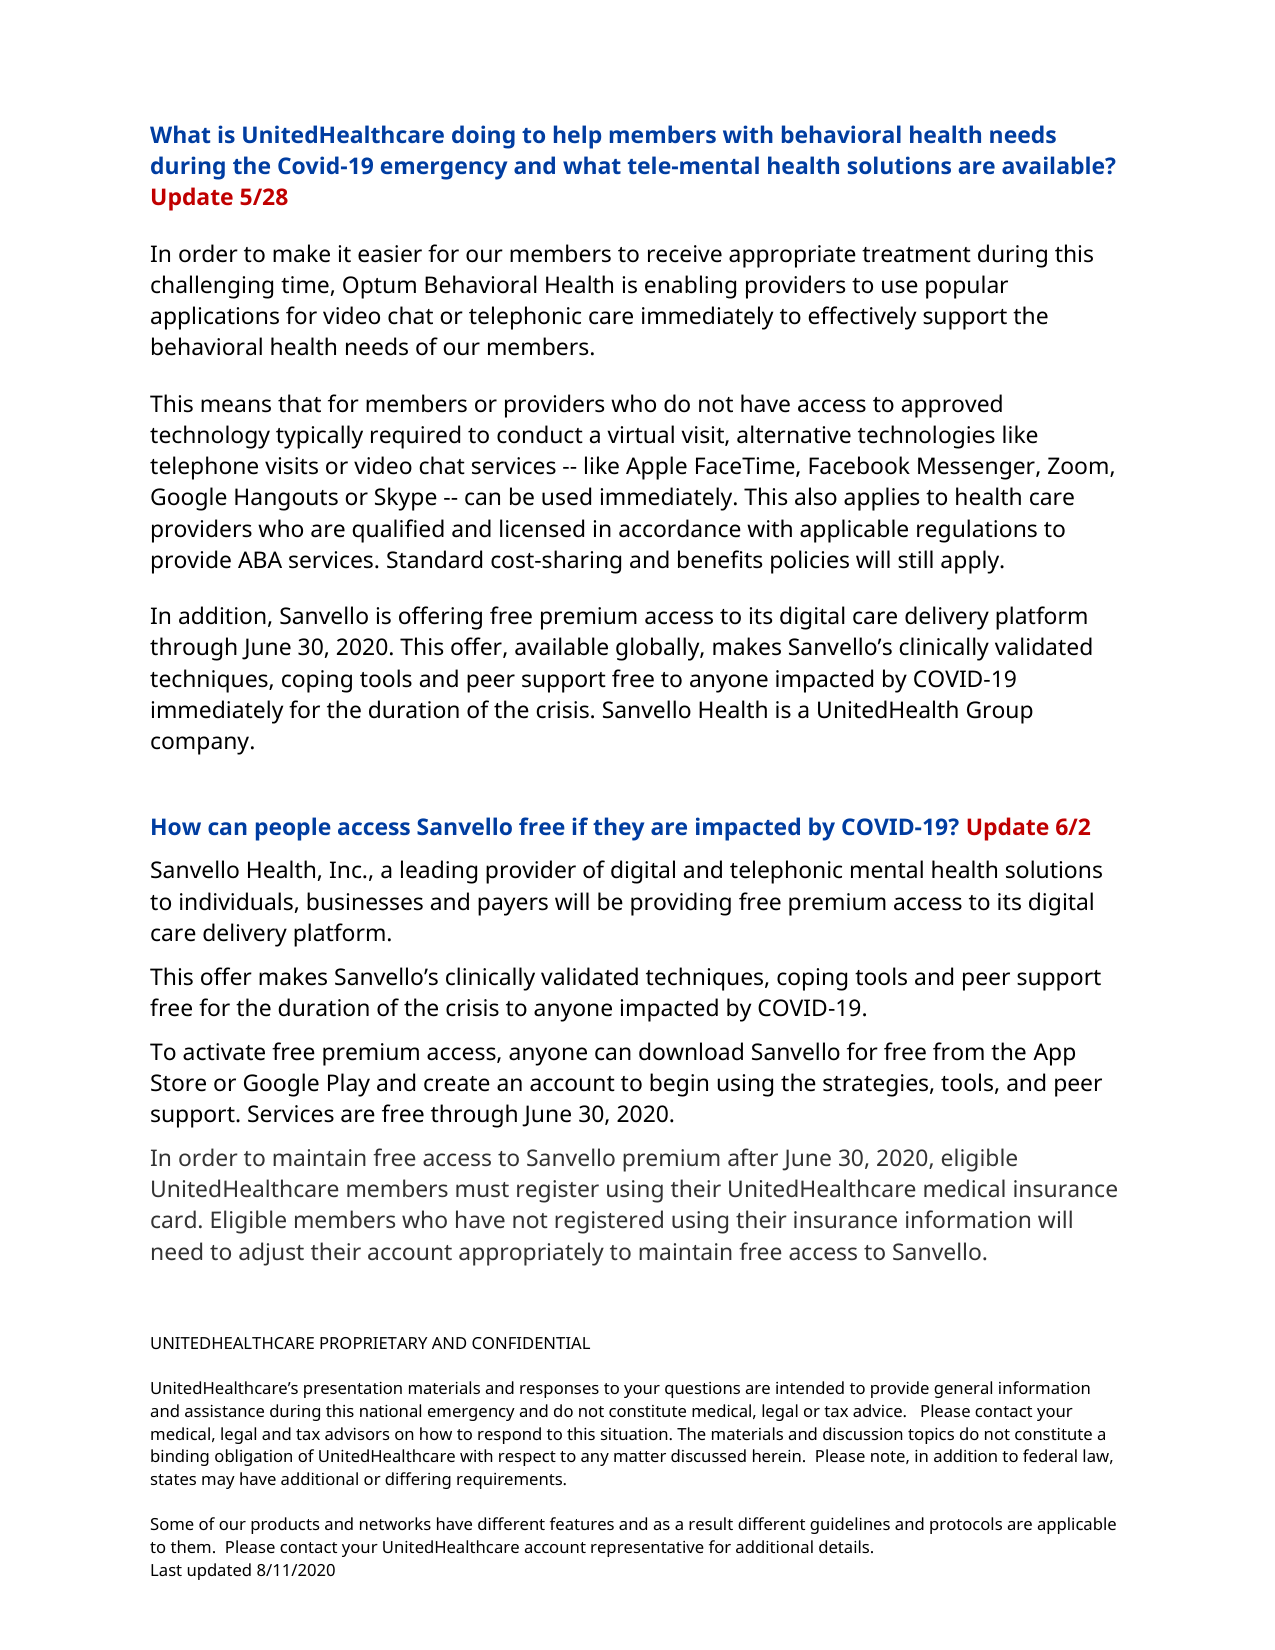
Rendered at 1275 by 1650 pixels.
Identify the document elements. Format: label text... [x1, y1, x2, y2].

text In order to make it easier for our members to receive appropriate treatment during this challenging time, Optum Behavioral Health is enabling providers to use popular applications for video chat or telephonic care immediately to effectively support the behavioral health needs of our members. [150, 237, 1125, 362]
text To activate free premium access, anyone can download Sanvello for free from the App Store or Google Play and create an account to begin using the strategies, tools, and peer support. Services are free through June 30, 2020. [150, 1035, 1125, 1129]
text How can people access Sanvello free if they are impacted by COVID-19? Update 6/2 [150, 810, 1125, 842]
text This means that for members or providers who do not have access to approved technology typically required to conduct a virtual visit, alternative technologies like telephone visits or video chat services -- like Apple FaceTime, Facebook Messenger, Zoom, Google Hangouts or Skype -- can be used immediately. This also applies to health care providers who are qualified and licensed in accordance with applicable regulations to provide ABA services. Standard cost-sharing and benefits policies will still apply. [150, 387, 1125, 575]
text In addition, Sanvello is offering free premium access to its digital care delivery platform through June 30, 2020. This offer, available globally, makes Sanvello’s clinically validated techniques, coping tools and peer support free to anyone impacted by COVID-19 immediately for the duration of the crisis. Sanvello Health is a UnitedHealth Group company. [150, 600, 1125, 756]
text Sanvello Health, Inc., a leading provider of digital and telephonic mental health solutions to individuals, businesses and payers will be providing free premium access to its digital care delivery platform. [150, 854, 1125, 948]
text This offer makes Sanvello’s clinically validated techniques, coping tools and peer support free for the duration of the crisis to anyone impacted by COVID-19. [150, 960, 1125, 1023]
text What is UnitedHealthcare doing to help members with behavioral health needs during the Covid-19 emergency and what tele-mental health solutions are available? Update 5/28 [150, 119, 1125, 212]
text In order to maintain free access to Sanvello premium after June 30, 2020, eligible UnitedHealthcare members must register using their UnitedHealthcare medical insurance card. Eligible members who have not registered using their insurance information will need to adjust their account appropriately to maintain free access to Sanvello. [150, 1142, 1125, 1267]
